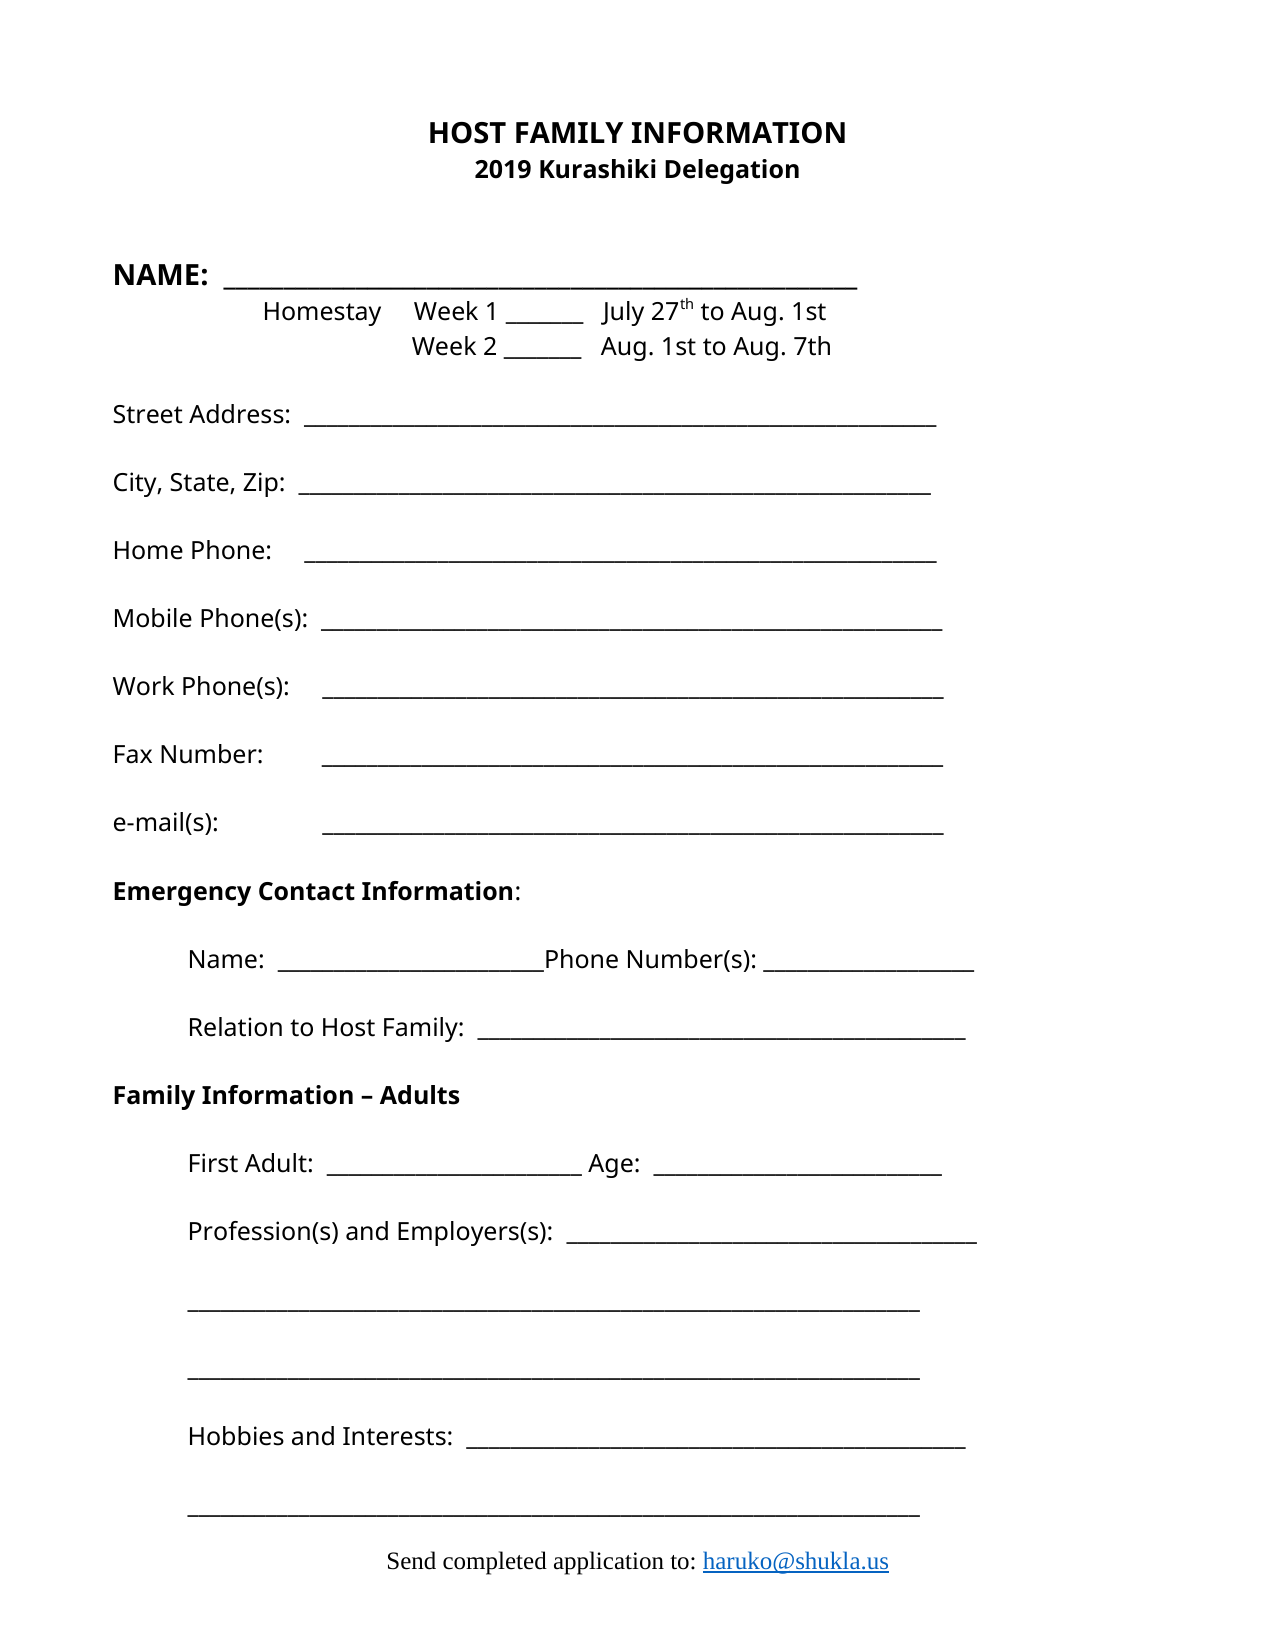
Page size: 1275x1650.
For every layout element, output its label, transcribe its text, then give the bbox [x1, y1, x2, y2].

text 2019 Kurashiki Delegation [112, 152, 1162, 186]
text First Adult: _______________________ Age: __________________________ [187, 1146, 1162, 1180]
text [187, 1486, 1162, 1520]
text Profession(s) and Employers(s): _____________________________________ [187, 1214, 1162, 1248]
text Street Address: _________________________________________________________ [112, 396, 1162, 430]
text Homestay Week 1 _______ July 27th to Aug. 1st [262, 294, 1162, 328]
text Name: ________________________Phone Number(s): ___________________ [187, 941, 1162, 975]
text Home Phone: _________________________________________________________ [112, 532, 1162, 567]
text Week 2 _______ Aug. 1st to Aug. 7th [262, 328, 1162, 362]
text e-mail(s): ________________________________________________________ [112, 805, 1162, 839]
text Emergency Contact Information: [112, 873, 1162, 907]
text Work Phone(s): ________________________________________________________ [112, 669, 1162, 703]
text Relation to Host Family: ____________________________________________ [187, 1009, 1162, 1043]
text Family Information – Adults [112, 1077, 1162, 1112]
text Fax Number: ________________________________________________________ [112, 737, 1162, 771]
text HOST FAMILY INFORMATION [112, 112, 1162, 152]
text __________________________________________________________________ [187, 1282, 1162, 1316]
text Hobbies and Interests: _____________________________________________ [187, 1418, 1162, 1452]
text NAME: _____________________________________________________ [112, 254, 1162, 294]
text Mobile Phone(s): ________________________________________________________ [112, 601, 1162, 635]
text City, State, Zip: _________________________________________________________ [112, 464, 1162, 498]
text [187, 1350, 1162, 1384]
